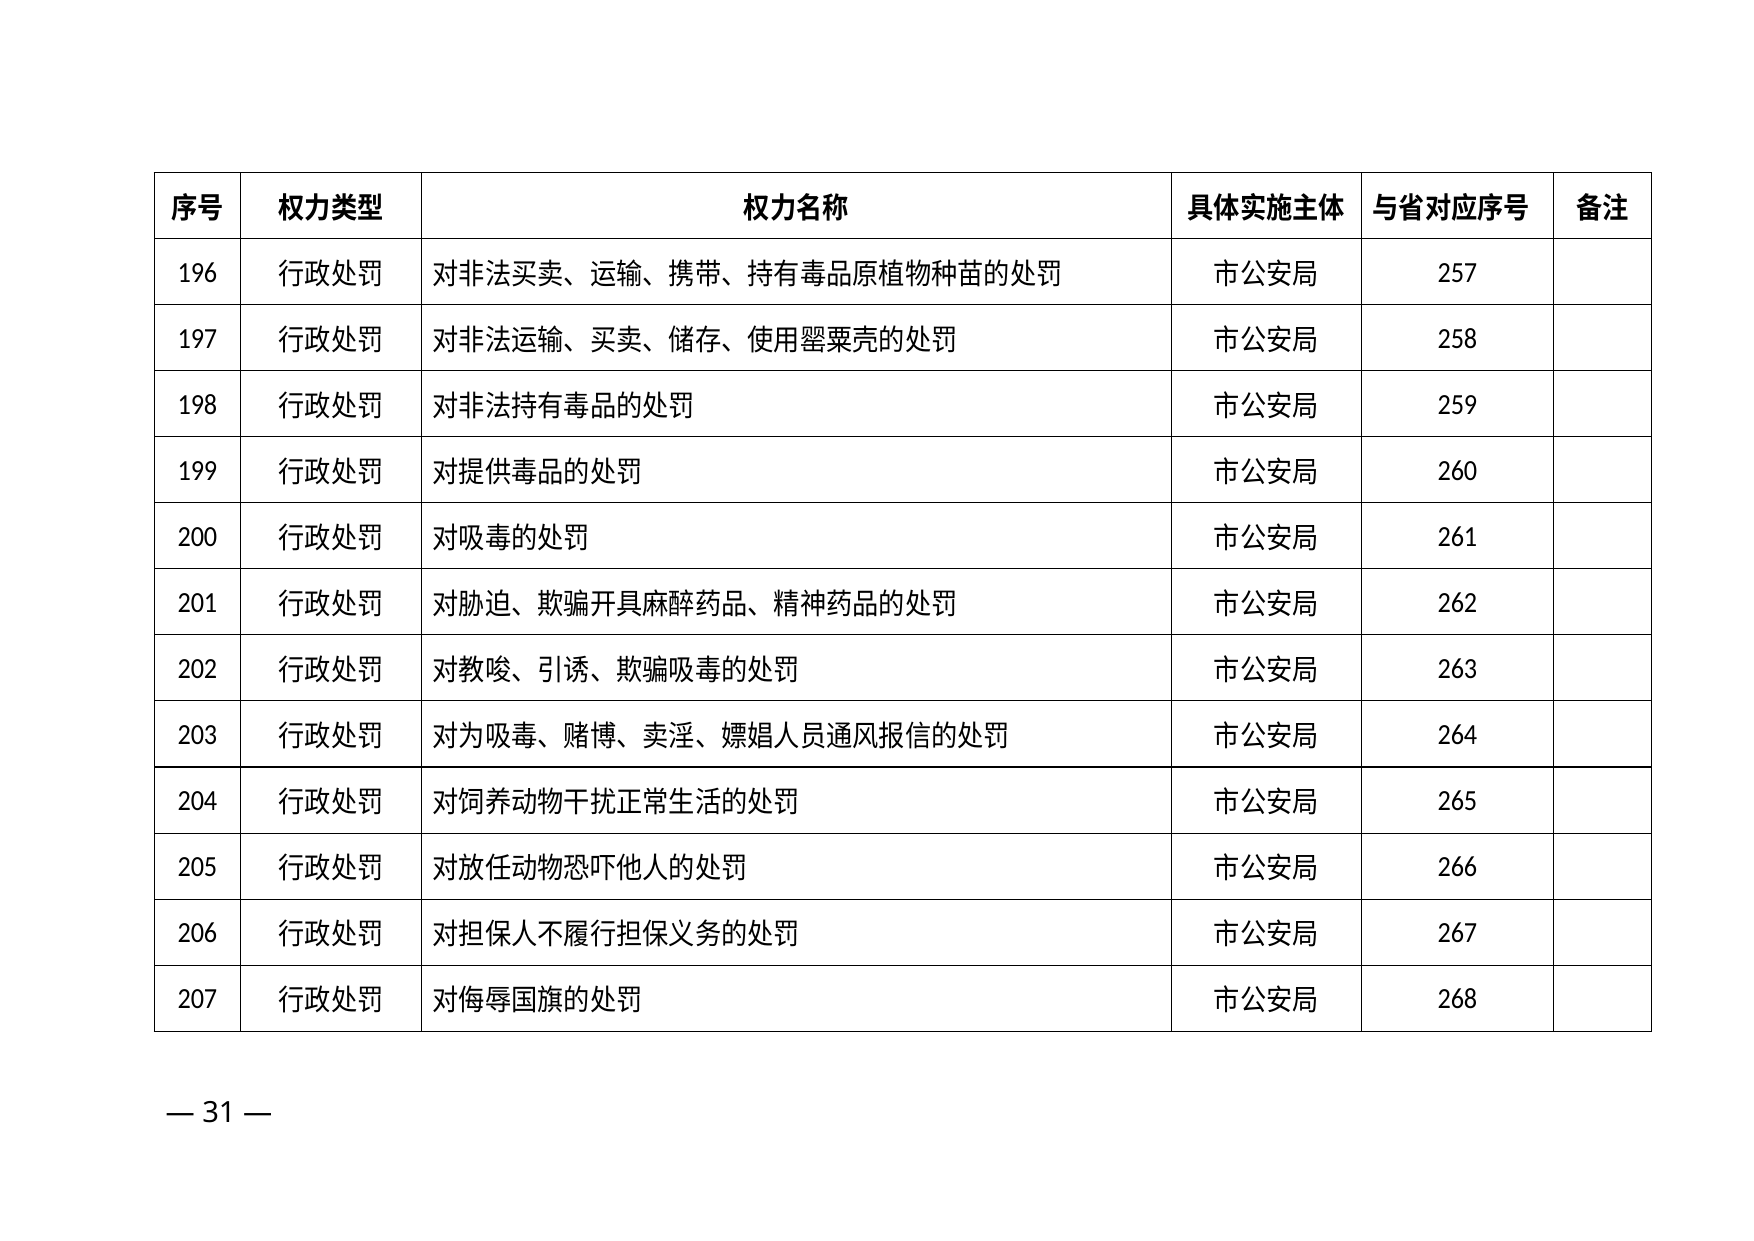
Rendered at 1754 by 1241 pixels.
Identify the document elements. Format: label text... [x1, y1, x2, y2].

table_cell 市公安局 [1172, 569, 1361, 634]
table_cell 262 [1362, 569, 1553, 634]
table_cell 266 [1362, 834, 1553, 898]
table_cell 257 [1362, 239, 1553, 304]
table_cell 197 [155, 305, 240, 370]
table_cell 行政处罚 [241, 701, 421, 766]
table_cell 263 [1362, 635, 1553, 700]
table_cell 市公安局 [1172, 305, 1361, 370]
table_cell 对为吸毒、赌博、卖淫、嫖娼人员通风报信的处罚 [422, 701, 1171, 766]
table_cell 行政处罚 [241, 437, 421, 502]
table_cell 198 [155, 371, 240, 436]
table_cell [1554, 900, 1651, 964]
table_cell 市公安局 [1172, 239, 1361, 304]
table_cell [1554, 437, 1651, 502]
table_cell 对非法买卖、运输、携带、持有毒品原植物种苗的处罚 [422, 239, 1171, 304]
table_cell [1554, 371, 1651, 436]
table_cell 行政处罚 [241, 503, 421, 568]
table_cell 对胁迫、欺骗开具麻醉药品、精神药品的处罚 [422, 569, 1171, 634]
table_cell 对提供毒品的处罚 [422, 437, 1171, 502]
table_cell 259 [1362, 371, 1553, 436]
table_header 备注 [1554, 173, 1651, 238]
table_cell 267 [1362, 900, 1553, 964]
table_cell 203 [155, 701, 240, 766]
table_cell [1554, 503, 1651, 568]
table_cell 行政处罚 [241, 966, 421, 1031]
table_cell 261 [1362, 503, 1553, 568]
table_cell 258 [1362, 305, 1553, 370]
table_cell 202 [155, 635, 240, 700]
table_cell 市公安局 [1172, 834, 1361, 898]
table_cell [1554, 768, 1651, 832]
table_cell 行政处罚 [241, 239, 421, 304]
table_cell 行政处罚 [241, 569, 421, 634]
table_cell 206 [155, 900, 240, 964]
table_cell 行政处罚 [241, 635, 421, 700]
table_cell 260 [1362, 437, 1553, 502]
table_cell 对饲养动物干扰正常生活的处罚 [422, 768, 1171, 832]
table_header 权力名称 [422, 173, 1171, 238]
table_header 与省对应序号 [1362, 173, 1553, 238]
table_header 权力类型 [241, 173, 421, 238]
table_cell 行政处罚 [241, 768, 421, 832]
table_cell 对侮辱国旗的处罚 [422, 966, 1171, 1031]
table_cell 205 [155, 834, 240, 898]
table_cell 264 [1362, 701, 1553, 766]
table_cell 对放任动物恐吓他人的处罚 [422, 834, 1171, 898]
table_cell [1554, 305, 1651, 370]
table_header 序号 [155, 173, 240, 238]
table_cell 对吸毒的处罚 [422, 503, 1171, 568]
table_cell 行政处罚 [241, 834, 421, 898]
table_cell 201 [155, 569, 240, 634]
table_cell 市公安局 [1172, 371, 1361, 436]
table_cell [1554, 834, 1651, 898]
table_header 具体实施主体 [1172, 173, 1361, 238]
table_cell 市公安局 [1172, 635, 1361, 700]
table_cell 市公安局 [1172, 900, 1361, 964]
table_cell 市公安局 [1172, 701, 1361, 766]
table_cell 268 [1362, 966, 1553, 1031]
table_cell [1554, 569, 1651, 634]
table_cell 市公安局 [1172, 966, 1361, 1031]
table_cell 行政处罚 [241, 305, 421, 370]
table_cell 196 [155, 239, 240, 304]
table_cell 市公安局 [1172, 437, 1361, 502]
table_cell 对非法持有毒品的处罚 [422, 371, 1171, 436]
table_cell 对教唆、引诱、欺骗吸毒的处罚 [422, 635, 1171, 700]
table_cell 204 [155, 768, 240, 832]
table_cell 265 [1362, 768, 1553, 832]
table_cell 200 [155, 503, 240, 568]
table_cell [1554, 966, 1651, 1031]
table_cell [1554, 239, 1651, 304]
table_cell 行政处罚 [241, 900, 421, 964]
table_cell 对非法运输、买卖、储存、使用罂粟壳的处罚 [422, 305, 1171, 370]
table_cell 对担保人不履行担保义务的处罚 [422, 900, 1171, 964]
table_cell 市公安局 [1172, 503, 1361, 568]
table_cell 行政处罚 [241, 371, 421, 436]
table_cell [1554, 701, 1651, 766]
table_cell 199 [155, 437, 240, 502]
table_cell 207 [155, 966, 240, 1031]
table_cell [1554, 635, 1651, 700]
table_cell 市公安局 [1172, 768, 1361, 832]
